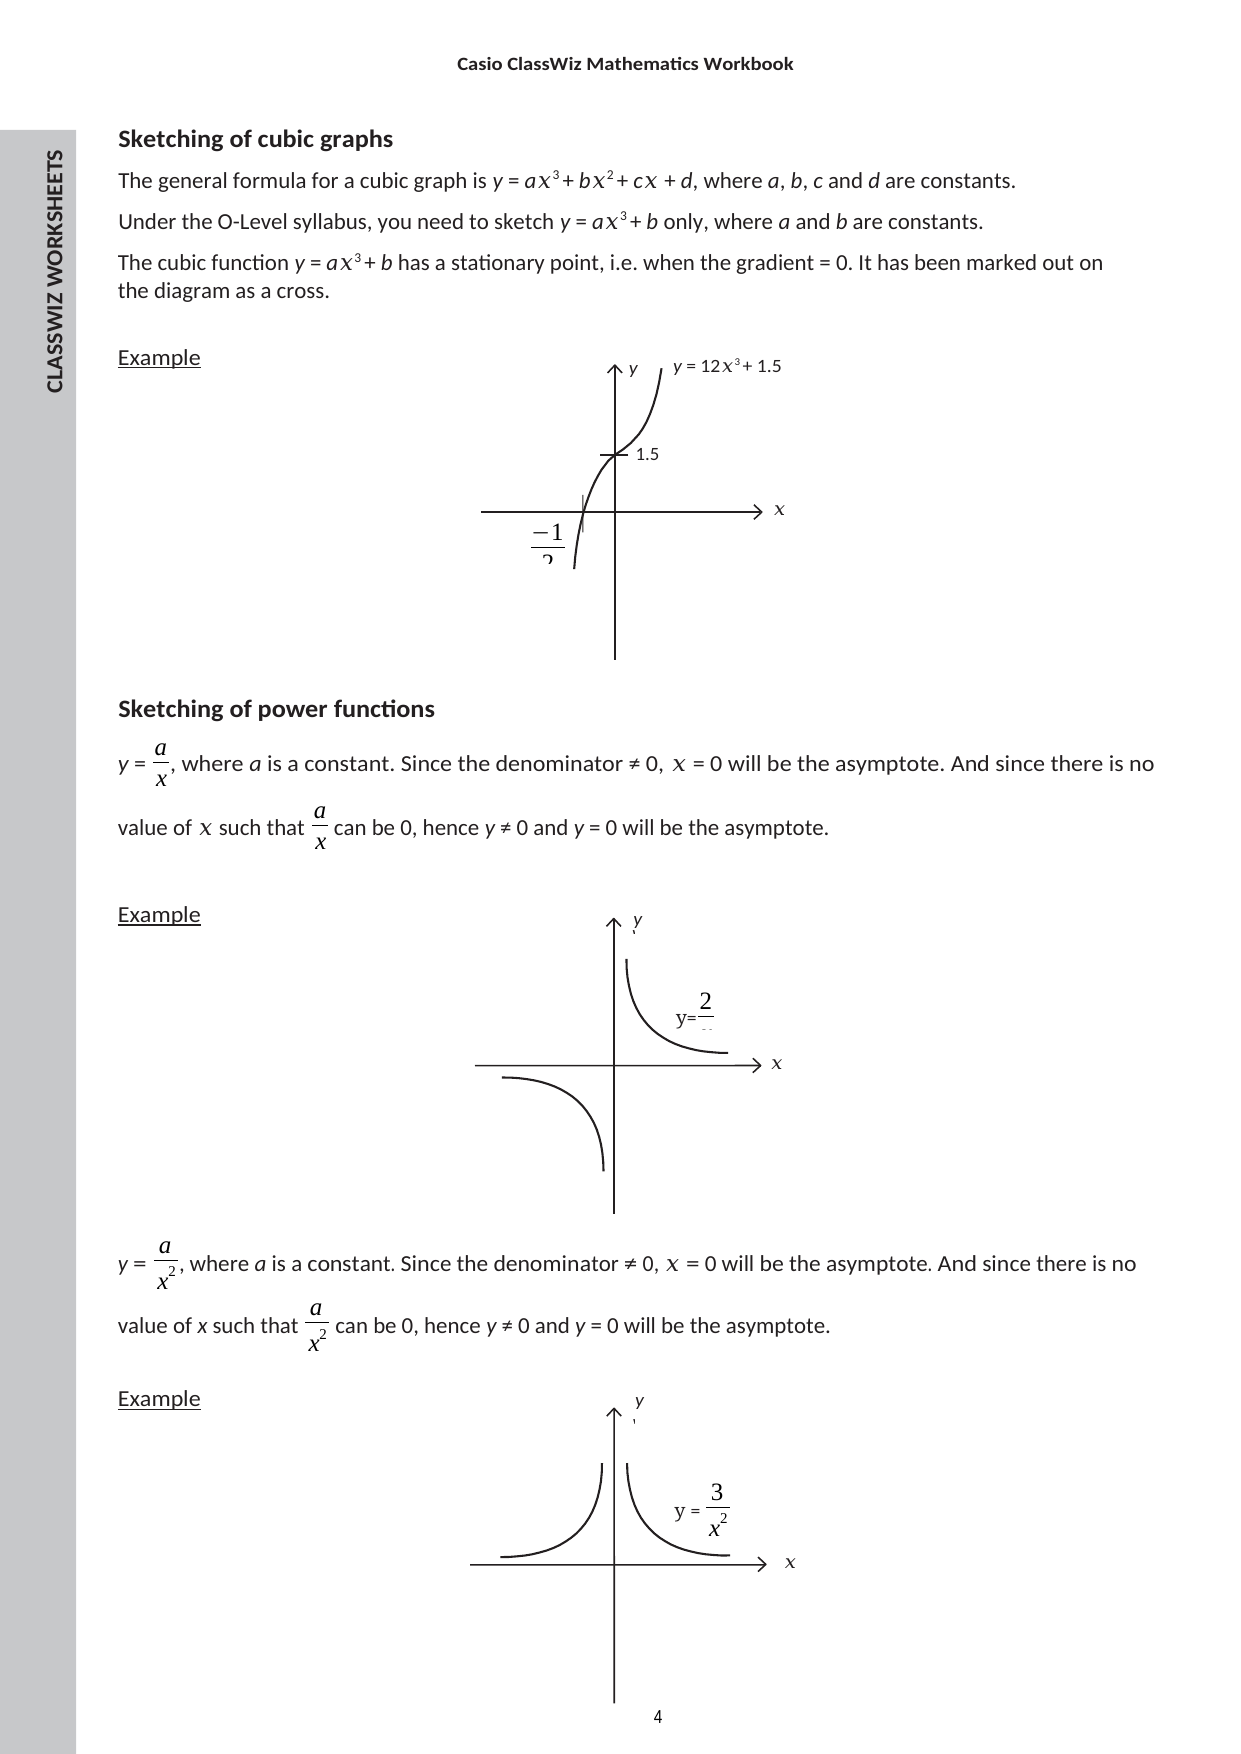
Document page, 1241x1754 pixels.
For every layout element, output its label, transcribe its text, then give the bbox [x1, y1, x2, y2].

text The general formula for a cubic graph is y = a𝑥3 + b𝑥2 + c𝑥 + d, where a, b, c and d are constants. Under the O-Level syllabus, you need to sketch y = a𝑥3 + b only, where a and b are constants. [118, 166, 1054, 235]
subtitle Sketching of power functions [118, 693, 1240, 723]
text y = , where a is a constant. Since the denominator ≠ 0, 𝑥 = 0 will be the asymptote. And since there is no [118, 1231, 1240, 1294]
text The cubic function y = a𝑥3 + b has a stationary point, i.e. when the gradient = 0. It has been marked out on the diagram as a cross. [118, 248, 1111, 304]
text value of x such that can be 0, hence y ≠ 0 and y = 0 will be the asymptote. [118, 1294, 1240, 1356]
text Example [118, 343, 1240, 371]
text value of 𝑥 such that can be 0, hence y ≠ 0 and y = 0 will be the asymptote. [118, 797, 1240, 856]
text Example y [118, 1384, 1240, 1412]
text Casio ClassWiz Mathematics Workbook [75, 52, 1176, 75]
subtitle Sketching of cubic graphs [118, 123, 1240, 153]
text Example [118, 900, 1240, 928]
text y = , where a is a constant. Since the denominator ≠ 0, 𝑥 = 0 will be the asymptote. And since there is no [118, 733, 1240, 792]
